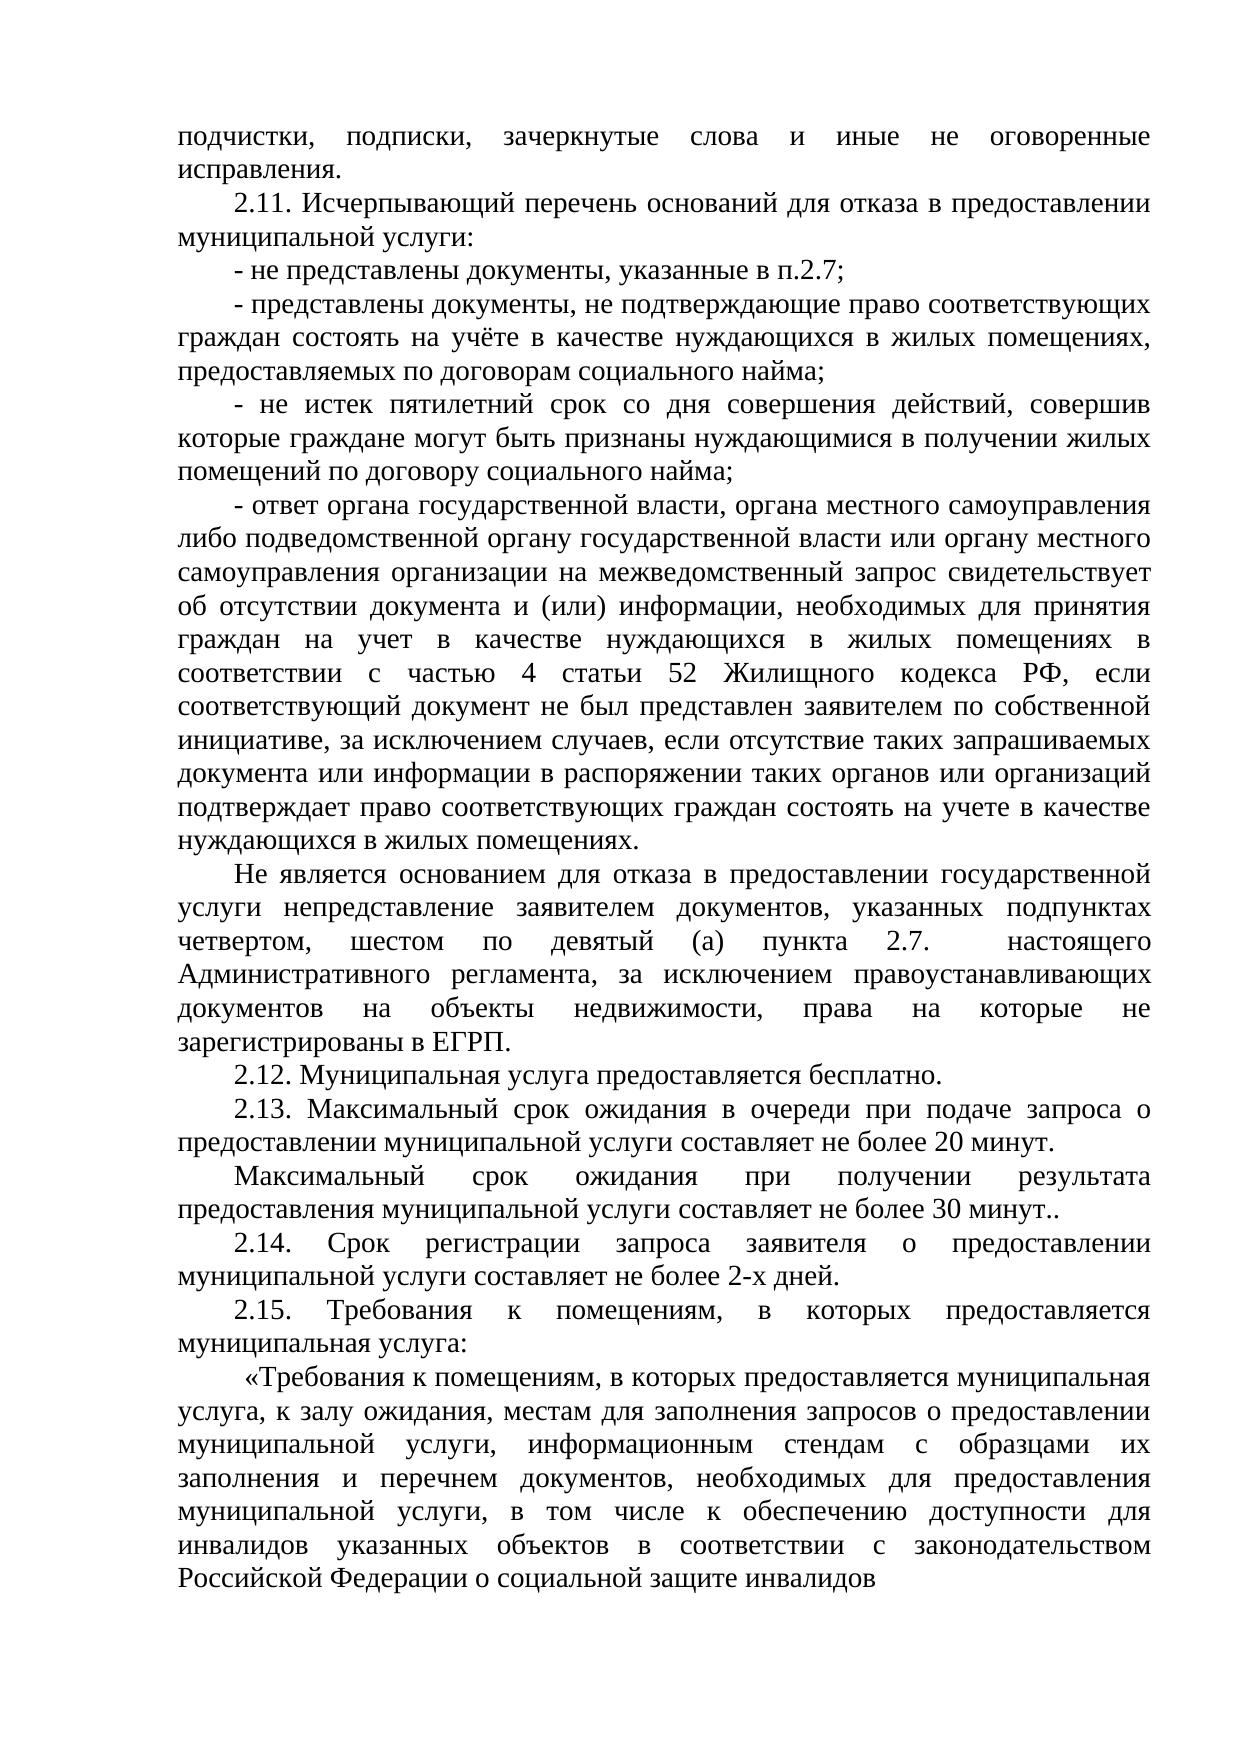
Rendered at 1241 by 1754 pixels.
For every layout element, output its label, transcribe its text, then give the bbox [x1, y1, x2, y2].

text 2.11. Исчерпывающий перечень оснований для отказа в предоставлении муниципальной услуги: [177, 185, 1152, 252]
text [177, 118, 1152, 185]
text 2.12. Муниципальная услуга предоставляется бесплатно. [177, 1057, 1152, 1091]
text 2.14. Срок регистрации запроса заявителя о предоставлении муниципальной услуги составляет не более 2-х дней. [177, 1225, 1152, 1292]
text «Требования к помещениям, в которых предоставляется муниципальная услуга, к залу ожидания, местам для заполнения запросов о предоставлении муниципальной услуги, информационным стендам с образцами их заполнения и перечнем документов, необходимых для предоставления муниципальной услуги, в том числе к обеспечению доступности для инвалидов указанных объектов в соответствии с законодательством Российской Федерации о социальной защите инвалидов [177, 1359, 1152, 1594]
text - представлены документы, не подтверждающие право соответствующих граждан состоять на учёте в качестве нуждающихся в жилых помещениях, предоставляемых по договорам социального найма; [177, 286, 1152, 386]
text 2.13. Максимальный срок ожидания в очереди при подаче запроса о предоставлении муниципальной услуги составляет не более 20 минут. [177, 1091, 1152, 1158]
text 2.15. Требования к помещениям, в которых предоставляется муниципальная услуга: [177, 1292, 1152, 1359]
text Не является основанием для отказа в предоставлении государственной услуги непредставление заявителем документов, указанных подпунктах четвертом, шестом по девятый (а) пункта 2.7. настоящего Административного регламента, за исключением правоустанавливающих документов на объекты недвижимости, права на которые не зарегистрированы в ЕГРП. [177, 856, 1152, 1057]
text - ответ органа государственной власти, органа местного самоуправления либо подведомственной органу государственной власти или органу местного самоуправления организации на межведомственный запрос свидетельствует об отсутствии документа и (или) информации, необходимых для принятия граждан на учет в качестве нуждающихся в жилых помещениях в соответствии с частью 4 статьи 52 Жилищного кодекса РФ, если соответствующий документ не был представлен заявителем по собственной инициативе, за исключением случаев, если отсутствие таких запрашиваемых документа или информации в распоряжении таких органов или организаций подтверждает право соответствующих граждан состоять на учете в качестве нуждающихся в жилых помещениях. [177, 487, 1152, 856]
text - не представлены документы, указанные в п.2.7; [177, 252, 1152, 286]
text - не истек пятилетний срок со дня совершения действий, совершив которые граждане могут быть признаны нуждающимися в получении жилых помещений по договору социального найма; [177, 386, 1152, 487]
text Максимальный срок ожидания при получении результата предоставления муниципальной услуги составляет не более 30 минут.. [177, 1158, 1152, 1225]
